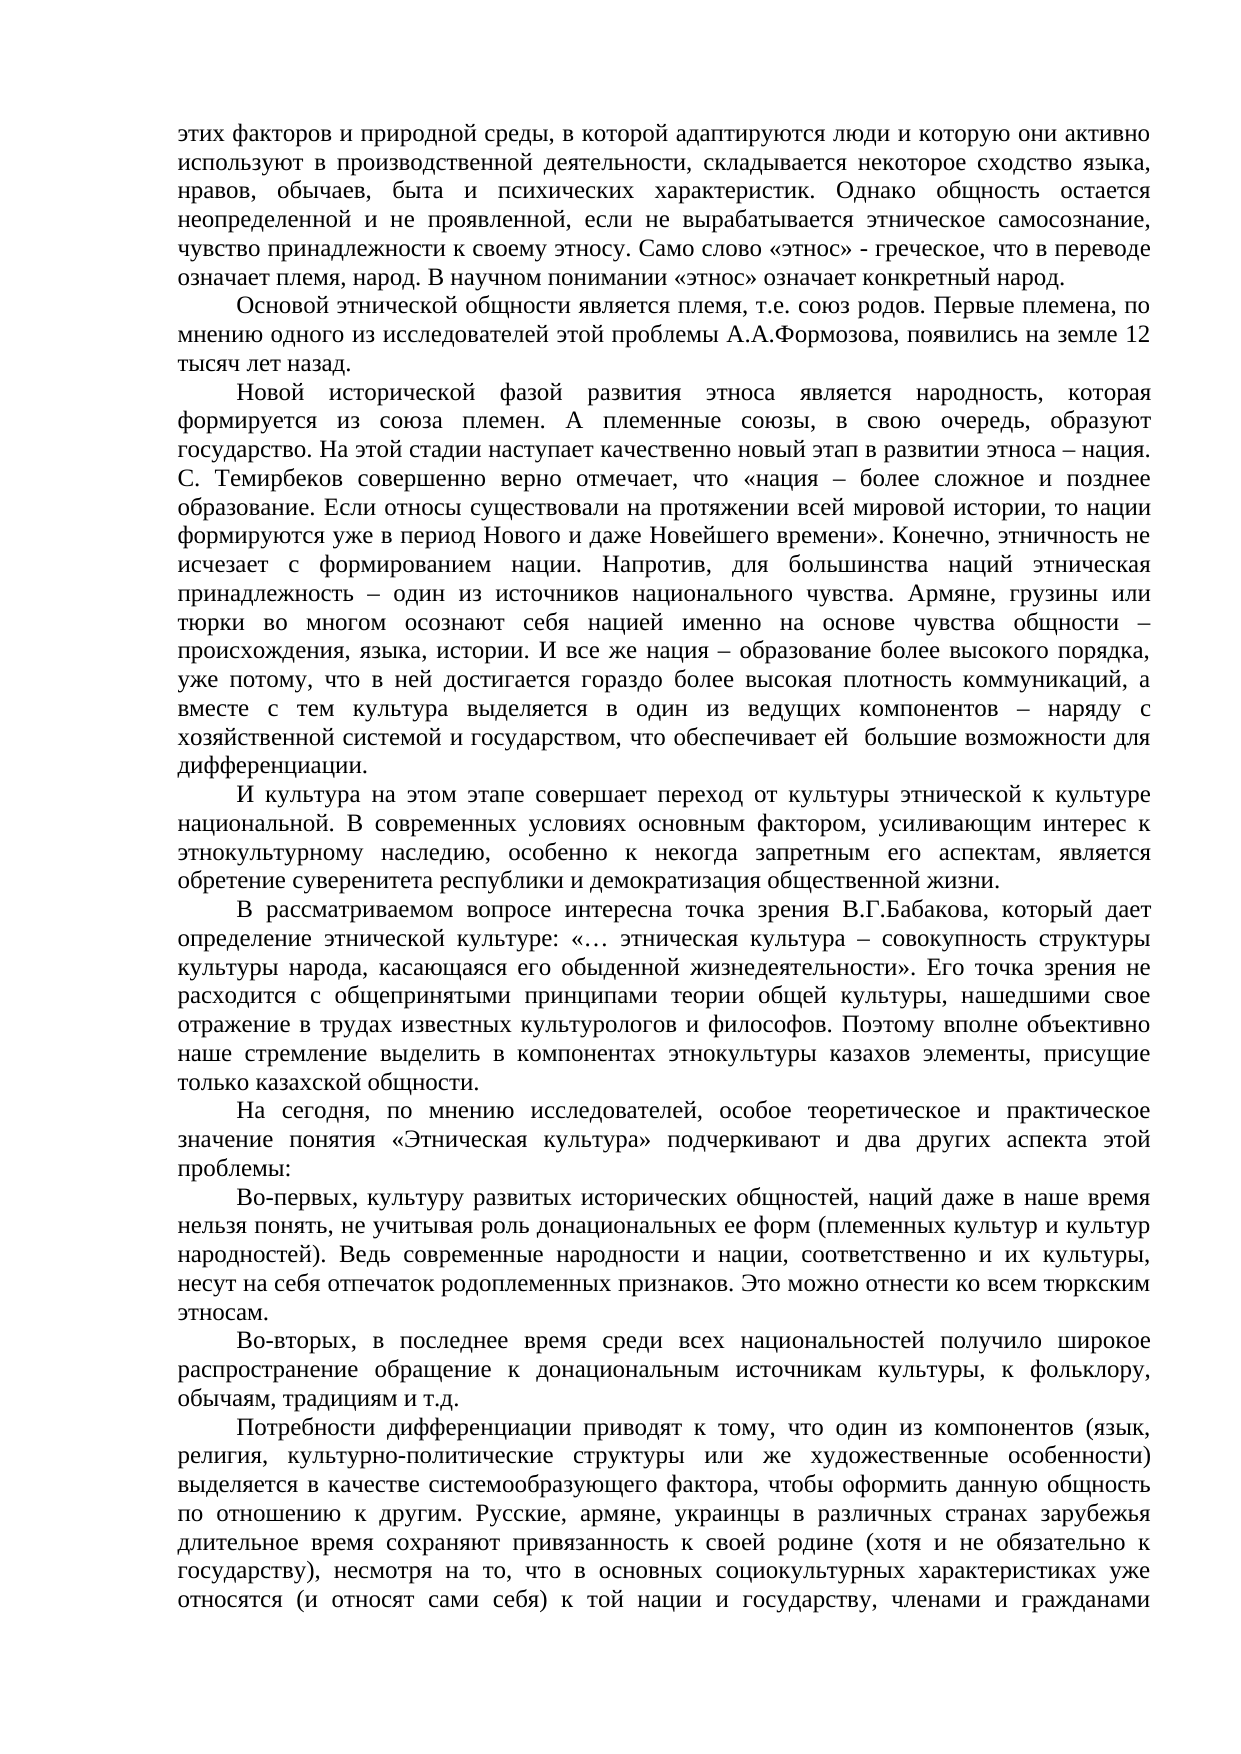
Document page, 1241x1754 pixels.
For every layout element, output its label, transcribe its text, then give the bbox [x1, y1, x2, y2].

text Во-первых, культуру развитых исторических общностей, наций даже в наше время нельзя понять, не учитывая роль донациональных ее форм (племенных культур и культур народностей). Ведь современные народности и нации, соответственно и их культуры, несут на себя отпечаток родоплеменных признаков. Это можно отнести ко всем тюркским этносам. [177, 1182, 1152, 1326]
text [177, 1412, 1152, 1613]
text И культура на этом этапе совершает переход от культуры этнической к культуре национальной. В современных условиях основным фактором, усиливающим интерес к этнокультурному наследию, особенно к некогда запретным его аспектам, является обретение суверенитета республики и демократизация общественной жизни. [177, 779, 1152, 894]
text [177, 118, 1152, 291]
text Новой исторической фазой развития этноса является народность, которая формируется из союза племен. А племенные союзы, в свою очередь, образуют государство. На этой стадии наступает качественно новый этап в развитии этноса – нация. С. Темирбеков совершенно верно отмечает, что «нация – более сложное и позднее образование. Если относы существовали на протяжении всей мировой истории, то нации формируются уже в период Нового и даже Новейшего времени». Конечно, этничность не исчезает с формированием нации. Напротив, для большинства наций этническая принадлежность – один из источников национального чувства. Армяне, грузины или тюрки во многом осознают себя нацией именно на основе чувства общности – происхождения, языка, истории. И все же нация – образование более высокого порядка, уже потому, что в ней достигается гораздо более высокая плотность коммуникаций, а вместе с тем культура выделяется в один из ведущих компонентов – наряду с хозяйственной системой и государством, что обеспечивает ей большие возможности для дифференциации. [177, 377, 1152, 779]
text В рассматриваемом вопросе интересна точка зрения В.Г.Бабакова, который дает определение этнической культуре: «… этническая культура – совокупность структуры культуры народа, касающаяся его обыденной жизнедеятельности». Его точка зрения не расходится с общепринятыми принципами теории общей культуры, нашедшими свое отражение в трудах известных культурологов и философов. Поэтому вполне объективно наше стремление выделить в компонентах этнокультуры казахов элементы, присущие только казахской общности. [177, 894, 1152, 1096]
text На сегодня, по мнению исследователей, особое теоретическое и практическое значение понятия «Этническая культура» подчеркивают и два других аспекта этой проблемы: [177, 1096, 1152, 1182]
text Во-вторых, в последнее время среди всех национальностей получило широкое распространение обращение к донациональным источникам культуры, к фольклору, обычаям, традициям и т.д. [177, 1326, 1152, 1412]
text Основой этнической общности является племя, т.е. союз родов. Первые племена, по мнению одного из исследователей этой проблемы А.А.Формозова, появились на земле 12 тысяч лет назад. [177, 291, 1152, 377]
